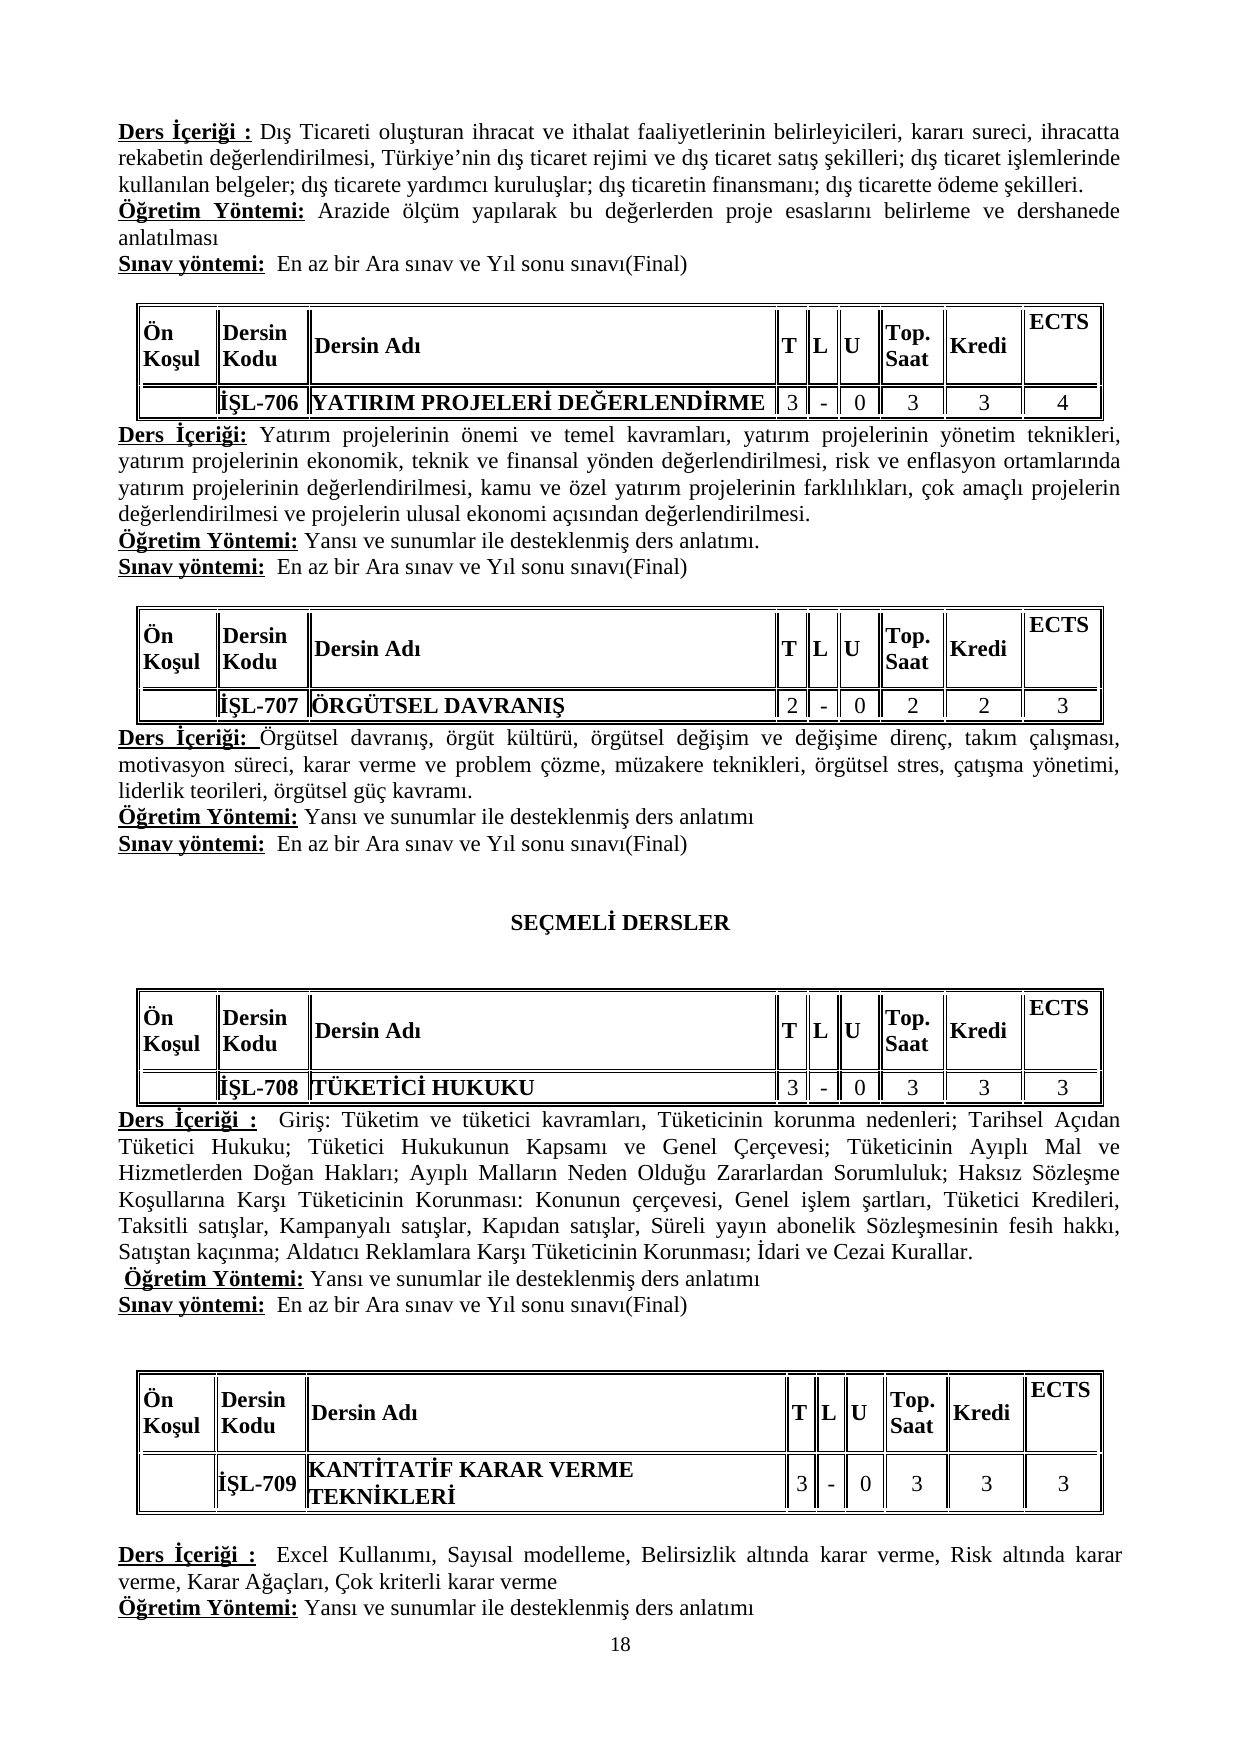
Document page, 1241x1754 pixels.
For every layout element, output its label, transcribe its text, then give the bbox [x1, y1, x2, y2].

table_cell 3 [1025, 1451, 1102, 1511]
table_header Dersin Adı [310, 607, 777, 686]
text Sınav yöntemi: En az bir Ara sınav ve Yıl sonu sınavı(Final) [118, 250, 1122, 276]
table_header Kredi [948, 1372, 1025, 1451]
table_cell - [808, 1073, 839, 1102]
table_cell İŞL-709 [216, 1451, 307, 1511]
table_header T [787, 1374, 816, 1451]
table_cell İŞL-706 [218, 388, 309, 417]
text Öğretim Yöntemi: Yansı ve sunumlar ile desteklenmiş ders anlatımı [118, 1594, 1122, 1621]
table_cell 0 [846, 1451, 885, 1511]
table_header Dersin Kodu [218, 990, 310, 1068]
table_header Ön Koşul [138, 304, 218, 383]
text Ders İçeriği: Örgütsel davranış, örgüt kültürü, örgütsel değişim ve değişime direnç, takım çalışması, motivasyon süreci, karar verme ve problem çözme, müzakere teknikleri, örgütsel stres, çatışma yönetimi, liderlik teorileri, örgütsel güç kavramı. [118, 724, 1122, 803]
table_header U [846, 1372, 885, 1451]
table_header Kredi [945, 990, 1023, 1068]
table_cell İŞL-708 [218, 1069, 310, 1102]
text Öğretim Yöntemi: Yansı ve sunumlar ile desteklenmiş ders anlatımı. [118, 527, 1122, 553]
table_cell 3 [1023, 686, 1102, 720]
text Sınav yöntemi: En az bir Ara sınav ve Yıl sonu sınavı(Final) [118, 553, 1122, 579]
table_cell ÖRGÜTSEL DAVRANIŞ [310, 686, 777, 720]
table_header Ön Koşul [140, 1375, 216, 1451]
table_cell İŞL-707 [218, 691, 309, 720]
table_header Kredi [945, 304, 1023, 383]
text SEÇMELİ DERSLER [118, 909, 1122, 935]
table_cell 3 [777, 1069, 808, 1102]
table_cell 3 [948, 1451, 1025, 1511]
table_cell 2 [881, 686, 945, 720]
table_header Dersin Adı [307, 1372, 787, 1451]
table_header L [808, 607, 839, 686]
table_cell 3 [787, 1455, 816, 1511]
table_header L [808, 304, 839, 383]
table_header ECTS [1025, 1375, 1100, 1451]
table_header ECTS [1023, 307, 1100, 383]
table_cell 3 [945, 383, 1023, 417]
text Sınav yöntemi: En az bir Ara sınav ve Yıl sonu sınavı(Final) [118, 830, 1122, 856]
table_header Dersin Kodu [218, 307, 309, 383]
table_header Ön Koşul [138, 607, 218, 686]
text Öğretim Yöntemi: Yansı ve sunumlar ile desteklenmiş ders anlatımı [118, 1265, 1122, 1291]
table_header U [839, 990, 880, 1068]
text Öğretim Yöntemi: Yansı ve sunumlar ile desteklenmiş ders anlatımı [118, 803, 1122, 830]
table_header Top. Saat [885, 1374, 948, 1451]
table_header T [777, 304, 808, 383]
table_cell 3 [1023, 1069, 1102, 1102]
table_cell - [808, 686, 839, 720]
table_cell 0 [839, 686, 881, 720]
table_cell [138, 383, 218, 417]
text Sınav yöntemi: En az bir Ara sınav ve Yıl sonu sınavı(Final) [118, 1291, 1122, 1317]
table_header Dersin Adı [310, 990, 777, 1068]
table_header U [839, 607, 881, 686]
text Öğretim Yöntemi: Arazide ölçüm yapılarak bu değerlerden proje esaslarını belirleme ve dershanede anlatılması [118, 197, 1122, 250]
table_cell 4 [1023, 383, 1102, 417]
text Ders İçeriği: Yatırım projelerinin önemi ve temel kavramları, yatırım projelerinin yönetim teknikleri, yatırım projelerinin ekonomik, teknik ve finansal yönden değerlendirilmesi, risk ve enflasyon ortamlarında yatırım projelerinin değerlendirilmesi, kamu ve özel yatırım projelerinin farklılıkları, çok amaçlı projelerin değerlendirilmesi ve projelerin ulusal ekonomi açısından değerlendirilmesi. [118, 421, 1122, 527]
table_header Top. Saat [880, 990, 945, 1068]
table_header ECTS [1023, 992, 1100, 1068]
table_cell 3 [777, 383, 808, 417]
table_header Ön Koşul [140, 990, 218, 1068]
table_cell 3 [881, 383, 945, 417]
table_cell 0 [839, 383, 881, 417]
table_header Top. Saat [881, 304, 945, 383]
table_cell - [816, 1451, 846, 1511]
table_cell [138, 1451, 216, 1511]
table_header L [816, 1372, 846, 1451]
table_header U [839, 304, 881, 383]
table_header Top. Saat [881, 607, 945, 686]
table_header Dersin Adı [310, 304, 777, 383]
table_header T [777, 990, 808, 1068]
table_cell YATIRIM PROJELERİ DEĞERLENDİRME [310, 383, 777, 417]
table_header L [808, 992, 839, 1068]
table_cell 2 [777, 686, 808, 720]
table_header T [777, 607, 808, 686]
table_cell - [808, 383, 839, 417]
table_cell 3 [945, 1069, 1023, 1102]
table_header Dersin Kodu [216, 1372, 307, 1451]
table_cell TÜKETİCİ HUKUKU [310, 1069, 777, 1102]
text Ders İçeriği : Excel Kullanımı, Sayısal modelleme, Belirsizlik altında karar verme, Risk altında karar verme, Karar Ağaçları, Çok kriterli karar verme [118, 1541, 1122, 1594]
table_cell KANTİTATİF KARAR VERME TEKNİKLERİ [307, 1451, 787, 1511]
table_cell 3 [885, 1455, 948, 1511]
table_cell 3 [880, 1069, 945, 1102]
table_header Kredi [945, 607, 1023, 686]
table_cell 0 [839, 1069, 880, 1102]
table_cell [138, 686, 218, 720]
text Ders İçeriği : Dış Ticareti oluşturan ihracat ve ithalat faaliyetlerinin belirleyicileri, kararı sureci, ihracatta rekabetin değerlendirilmesi, Türkiye’nin dış ticaret rejimi ve dış ticaret satış şekilleri; dış ticaret işlemlerinde kullanılan belgeler; dış ticarete yardımcı kuruluşlar; dış ticaretin finansmanı; dış ticarette ödeme şekilleri. [118, 118, 1122, 197]
table_header ECTS [1023, 610, 1100, 686]
table_cell [138, 1069, 218, 1102]
table_header Dersin Kodu [218, 610, 309, 686]
table_cell 2 [945, 686, 1023, 720]
text Ders İçeriği : Giriş: Tüketim ve tüketici kavramları, Tüketicinin korunma nedenleri; Tarihsel Açıdan Tüketici Hukuku; Tüketici Hukukunun Kapsamı ve Genel Çerçevesi; Tüketicinin Ayıplı Mal ve Hizmetlerden Doğan Hakları; Ayıplı Malların Neden Olduğu Zararlardan Sorumluluk; Haksız Sözleşme Koşullarına Karşı Tüketicinin Korunması: Konunun çerçevesi, Genel işlem şartları, Tüketici Kredileri, Taksitli satışlar, Kampanyalı satışlar, Kapıdan satışlar, Süreli yayın abonelik Sözleşmesinin fesih hakkı, Satıştan kaçınma; Aldatıcı Reklamlara Karşı Tüketicinin Korunması; İdari ve Cezai Kurallar. [118, 1107, 1122, 1265]
